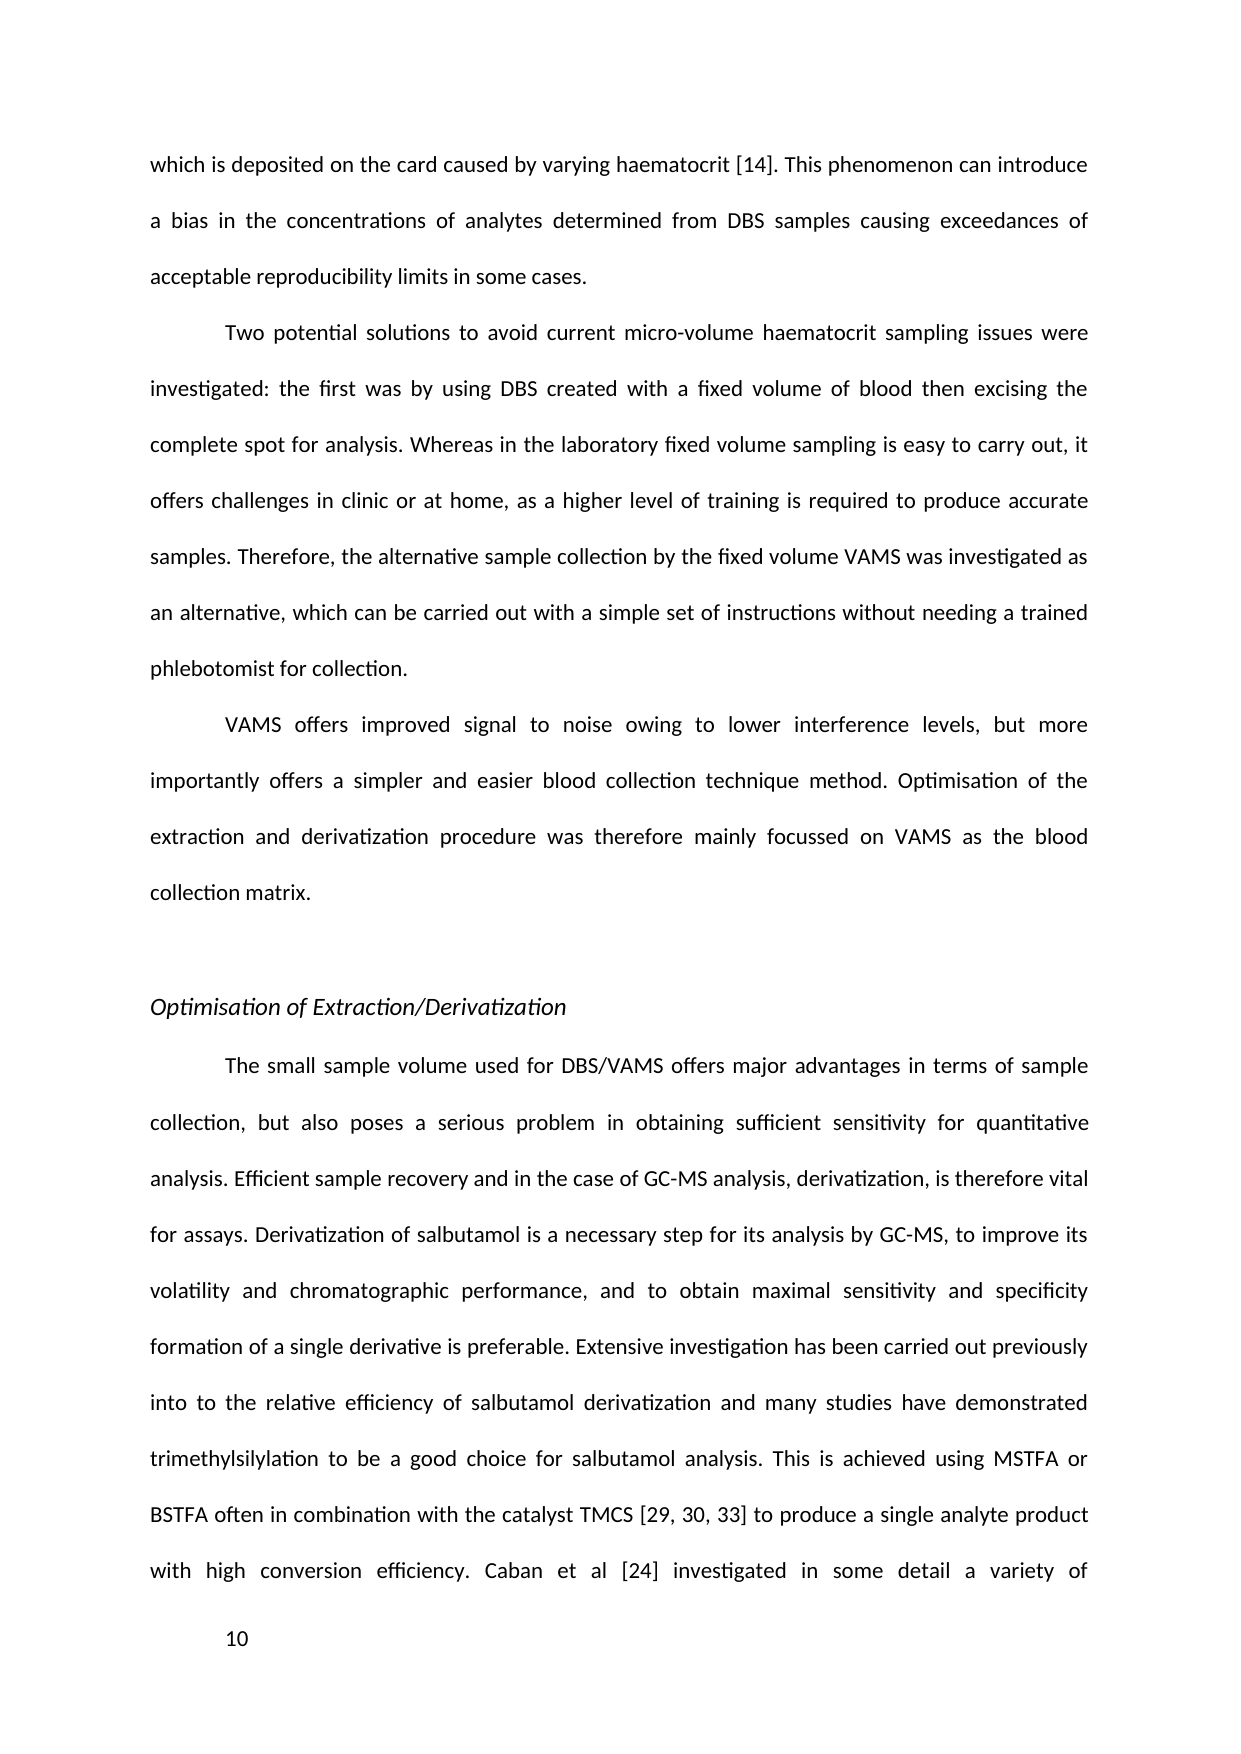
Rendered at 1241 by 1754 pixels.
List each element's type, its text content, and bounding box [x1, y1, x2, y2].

subtitle Optimisation of Extraction/Derivatization [150, 991, 1090, 1021]
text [150, 150, 1090, 290]
text Two potential solutions to avoid current micro-volume haematocrit sampling issues were investigated: the first was by using DBS created with a fixed volume of blood then excising the complete spot for analysis. Whereas in the laboratory fixed volume sampling is easy to carry out, it offers challenges in clinic or at home, as a higher level of training is required to produce accurate samples. Therefore, the alternative sample collection by the fixed volume VAMS was investigated as an alternative, which can be carried out with a simple set of instructions without needing a trained phlebotomist for collection. [150, 318, 1090, 682]
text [150, 1052, 1090, 1584]
text VAMS offers improved signal to noise owing to lower interference levels, but more importantly offers a simpler and easier blood collection technique method. Optimisation of the extraction and derivatization procedure was therefore mainly focussed on VAMS as the blood collection matrix. [150, 710, 1090, 907]
